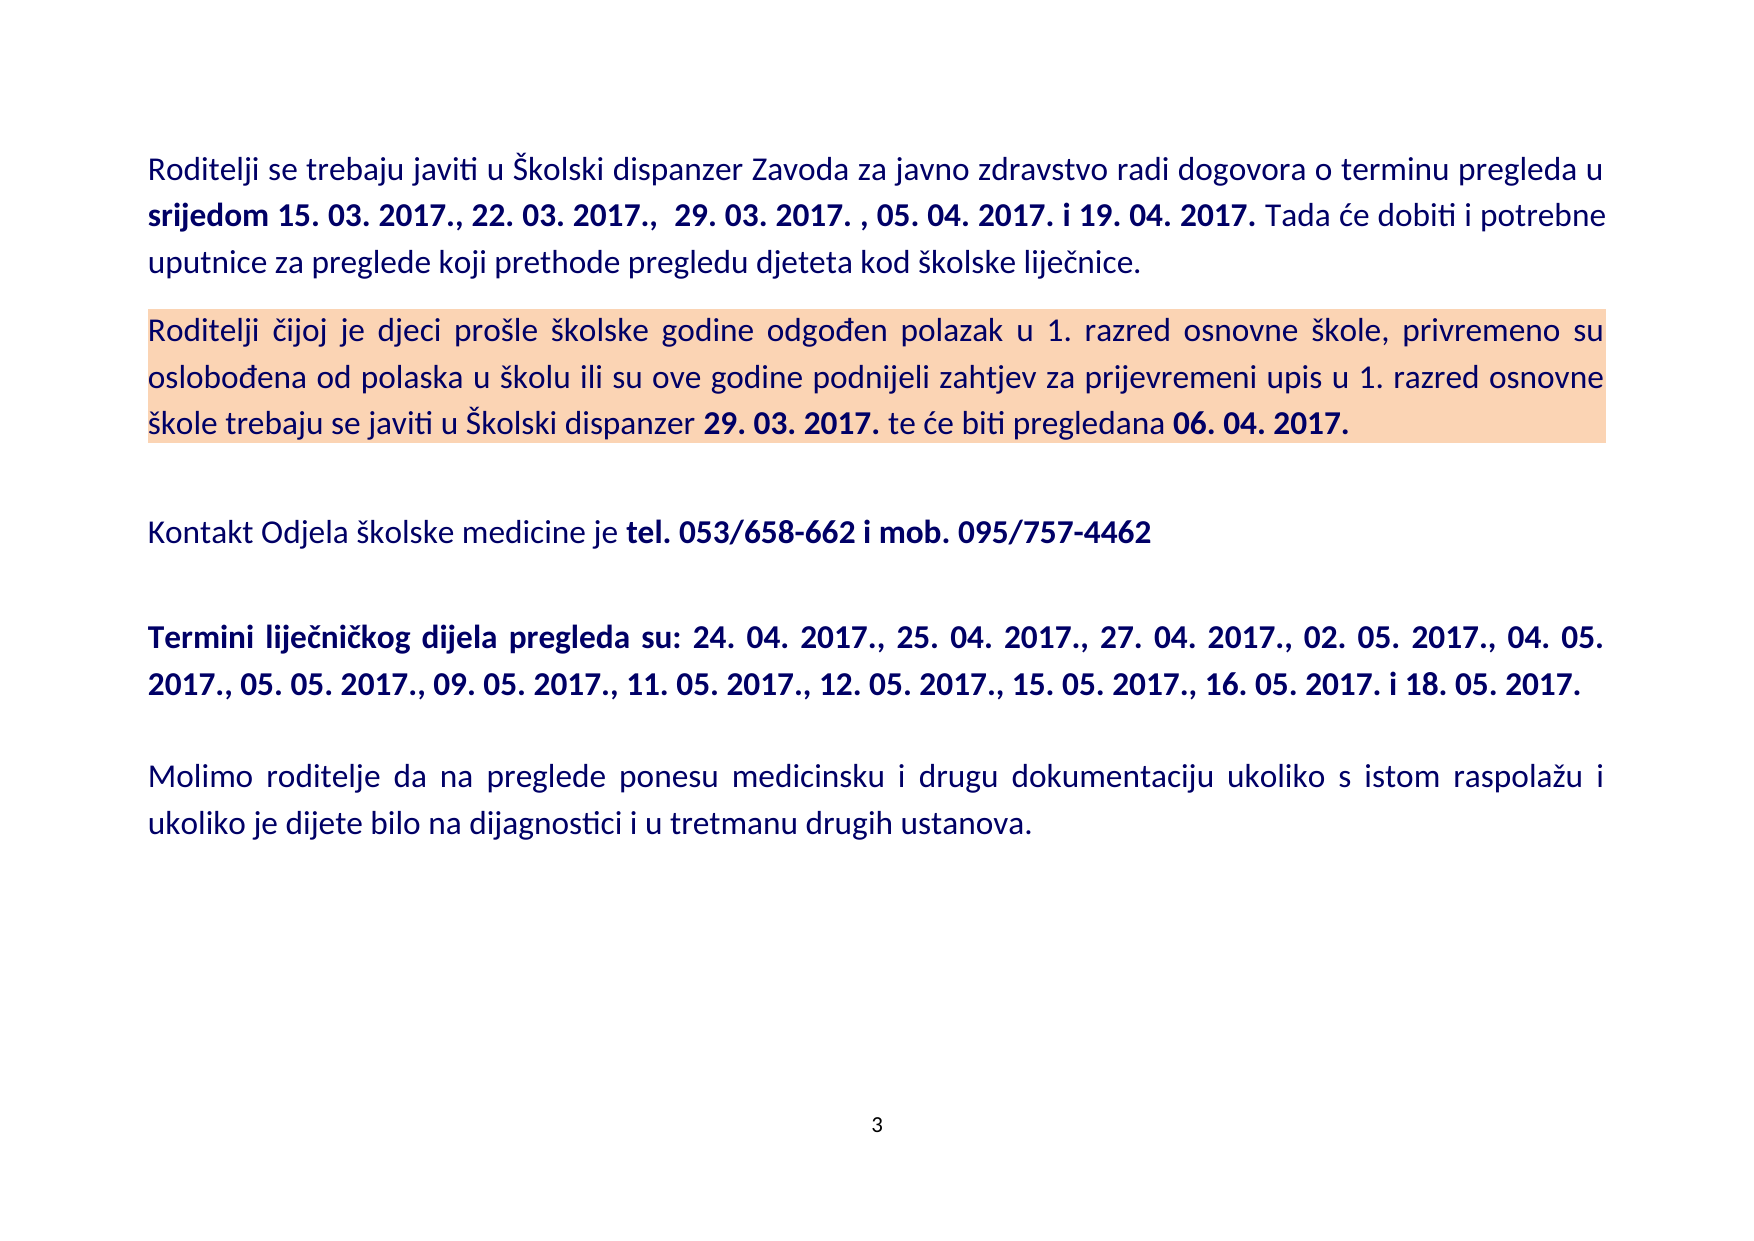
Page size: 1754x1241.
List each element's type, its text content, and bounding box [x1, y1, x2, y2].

text Molimo roditelje da na preglede ponesu medicinsku i drugu dokumentaciju ukoliko s istom raspolažu i ukoliko je dijete bilo na dijagnostici i u tretmanu drugih ustanova. [148, 755, 1606, 842]
text Termini liječničkog dijela pregleda su: 24. 04. 2017., 25. 04. 2017., 27. 04. 2017., 02. 05. 2017., 04. 05. 2017., 05. 05. 2017., 09. 05. 2017., 11. 05. 2017., 12. 05. 2017., 15. 05. 2017., 16. 05. 2017. i 18. 05. 2017. [148, 616, 1606, 704]
text Roditelji čijoj je djeci prošle školske godine odgođen polazak u 1. razred osnovne škole, privremeno su oslobođena od polaska u školu ili su ove godine podnijeli zahtjev za prijevremeni upis u 1. razred osnovne škole trebaju se javiti u Školski dispanzer 29. 03. 2017. te će biti pregledana 06. 04. 2017. [148, 309, 1606, 443]
text Roditelji se trebaju javiti u Školski dispanzer Zavoda za javno zdravstvo radi dogovora o terminu pregleda u srijedom 15. 03. 2017., 22. 03. 2017., 29. 03. 2017. , 05. 04. 2017. i 19. 04. 2017. Tada će dobiti i potrebne uputnice za preglede koji prethode pregledu djeteta kod školske liječnice. [148, 148, 1606, 282]
text Kontakt Odjela školske medicine je tel. 053/658-662 i mob. 095/757-4462 [148, 511, 1606, 551]
